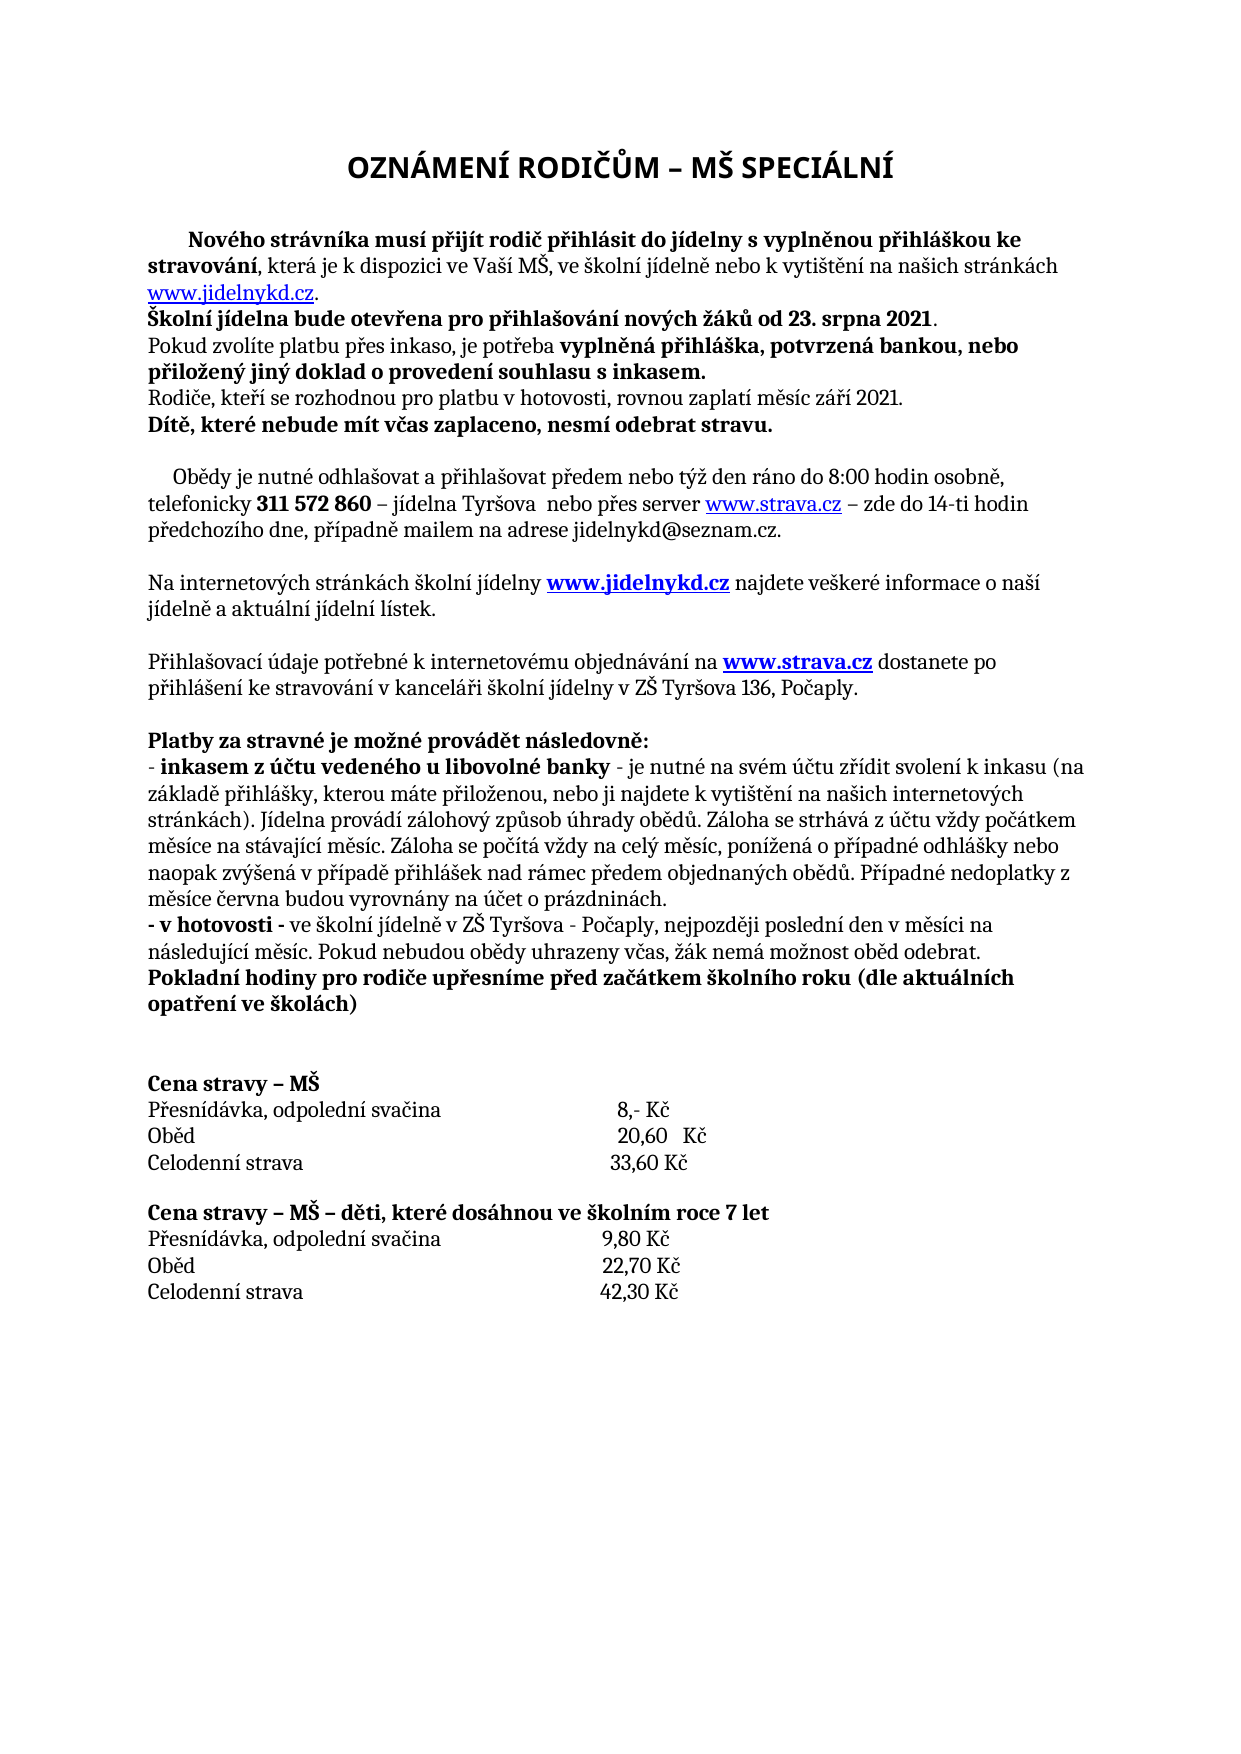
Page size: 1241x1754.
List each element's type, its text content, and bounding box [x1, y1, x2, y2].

text Nového strávníka musí přijít rodič přihlásit do jídelny s vyplněnou přihláškou ke stravování, která je k dispozici ve Vaší MŠ, ve školní jídelně nebo k vytištění na našich stránkách www.jidelnykd.cz. [148, 227, 1093, 306]
text Přihlašovací údaje potřebné k internetovému objednávání na www.strava.cz dostanete po přihlášení ke stravování v kanceláři školní jídelny v ZŠ Tyršova 136, Počaply. [148, 649, 1093, 701]
text Na internetových stránkách školní jídelny www.jidelnykd.cz najdete veškeré informace o naší jídelně a aktuální jídelní lístek. [148, 569, 1093, 622]
text Oběd 22,70 Kč [148, 1252, 1093, 1279]
text Celodenní strava 42,30 Kč [148, 1279, 1093, 1329]
text Přesnídávka, odpolední svačina 9,80 Kč [148, 1226, 1093, 1252]
text Celodenní strava 33,60 Kč [148, 1149, 1093, 1200]
text Platby za stravné je možné provádět následovně: - inkasem z účtu vedeného u libovolné banky - je nutné na svém účtu zřídit svolení k inkasu (na základě přihlášky, kterou máte přiloženou, nebo ji najdete k vytištění na našich internetových stránkách). Jídelna provádí zálohový způsob úhrady obědů. Záloha se strhává z účtu vždy počátkem měsíce na stávající měsíc. Záloha se počítá vždy na celý měsíc, ponížená o případné odhlášky nebo naopak zvýšená v případě přihlášek nad rámec předem objednaných obědů. Případné nedoplatky z měsíce června budou vyrovnány na účet o prázdninách. - v hotovosti - ve školní jídelně v ZŠ Tyršova - Počaply, nejpozději poslední den v měsíci na následující měsíc. Pokud nebudou obědy uhrazeny včas, žák nemá možnost oběd odebrat. [148, 728, 1093, 965]
title OZNÁMENÍ RODIČŮM – MŠ SPECIÁLNÍ [148, 148, 1093, 187]
text Přesnídávka, odpolední svačina 8,- Kč [148, 1097, 1093, 1123]
text Pokladní hodiny pro rodiče upřesníme před začátkem školního roku (dle aktuálních opatření ve školách) [148, 965, 1093, 1018]
text Dítě, které nebude mít včas zaplaceno, nesmí odebrat stravu. [148, 411, 1093, 438]
text Oběd 20,60 Kč [148, 1123, 1093, 1149]
text Obědy je nutné odhlašovat a přihlašovat předem nebo týž den ráno do 8:00 hodin osobně, telefonicky 311 572 860 – jídelna Tyršova nebo přes server www.strava.cz – zde do 14-ti hodin předchozího dne, případně mailem na adrese jidelnykd@seznam.cz. [148, 464, 1093, 543]
text Cena stravy – MŠ – děti, které dosáhnou ve školním roce 7 let [148, 1200, 1093, 1226]
text Školní jídelna bude otevřena pro přihlašování nových žáků od 23. srpna 2021. [148, 306, 1093, 332]
text Pokud zvolíte platbu přes inkaso, je potřeba vyplněná přihláška, potvrzená bankou, nebo přiložený jiný doklad o provedení souhlasu s inkasem. [148, 332, 1093, 385]
text Rodiče, kteří se rozhodnou pro platbu v hotovosti, rovnou zaplatí měsíc září 2021. [148, 385, 1093, 411]
text Cena stravy – MŠ [148, 1070, 1093, 1097]
